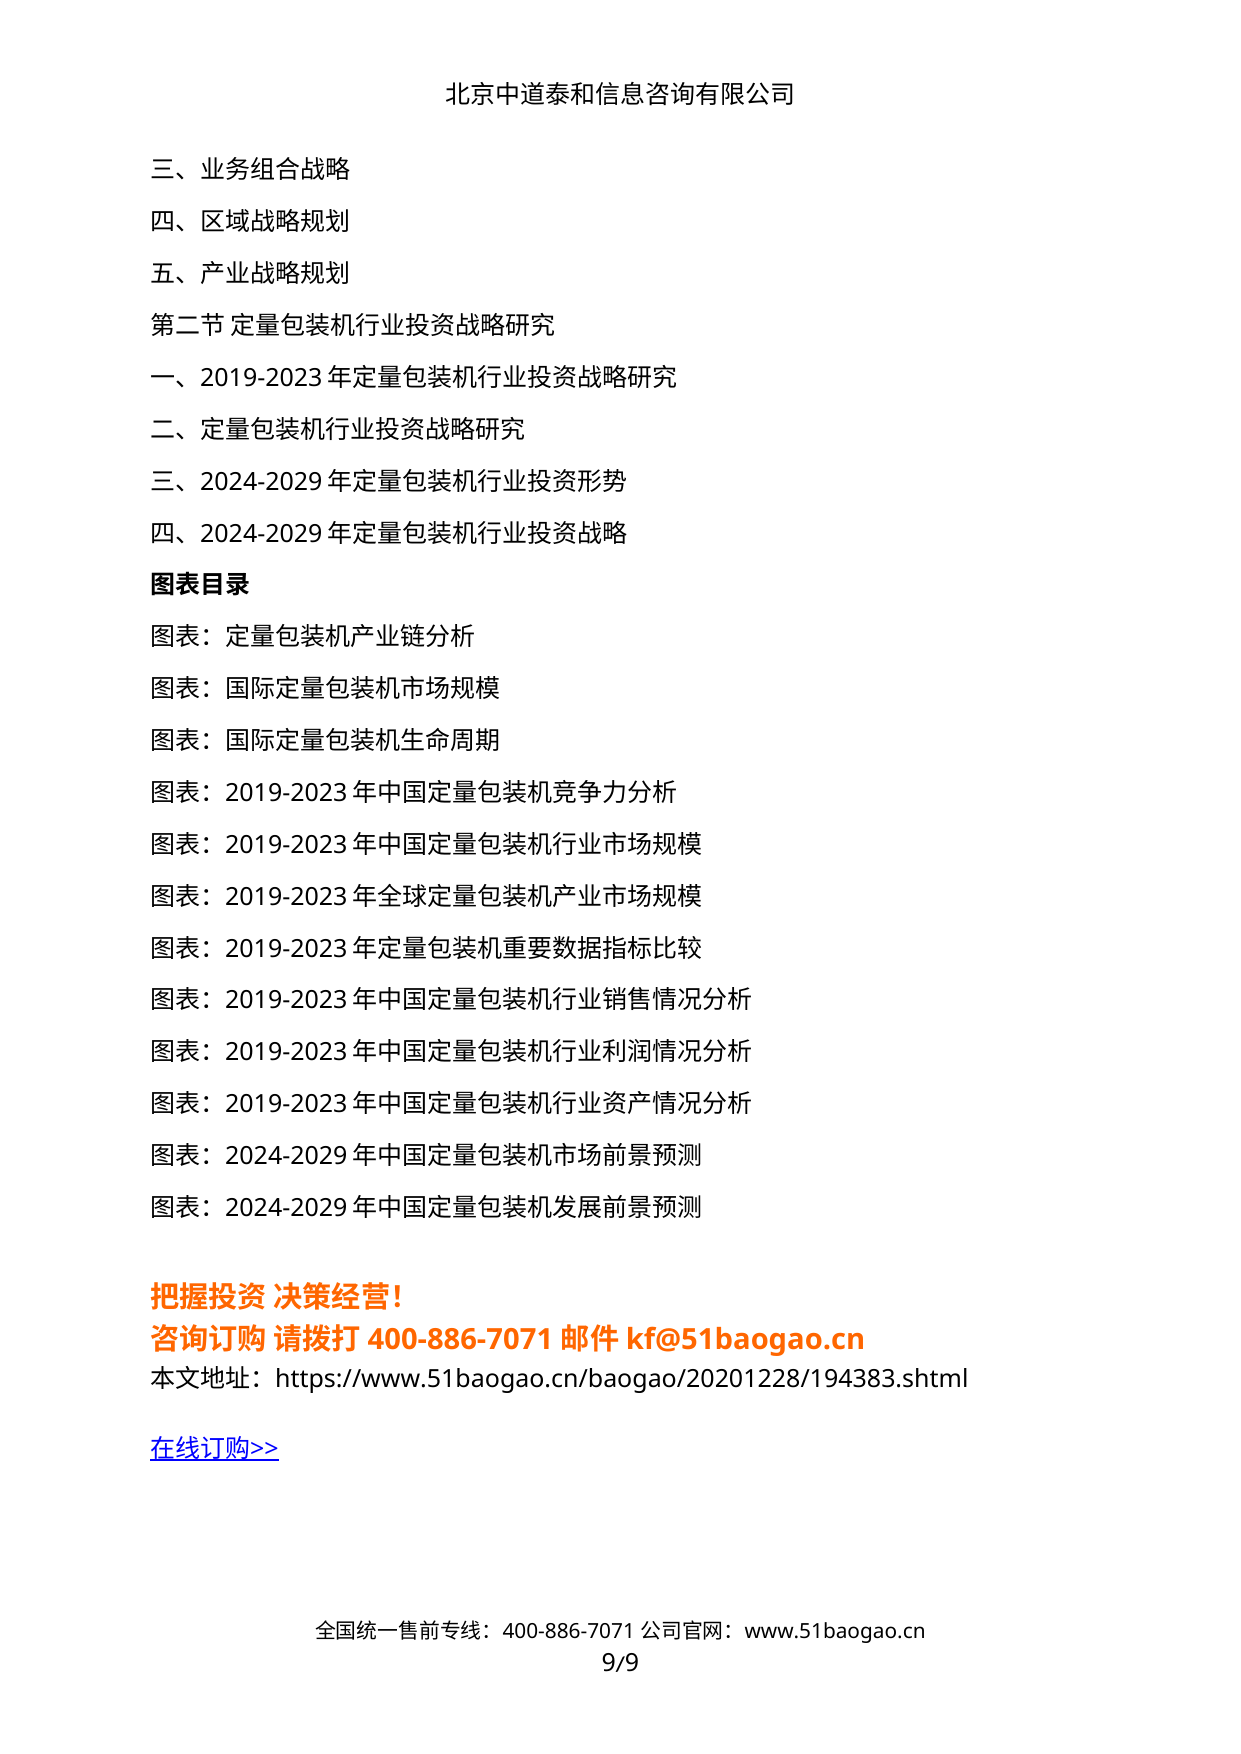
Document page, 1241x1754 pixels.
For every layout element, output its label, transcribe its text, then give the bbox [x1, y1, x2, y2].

text 四、区域战略规划 [150, 202, 1090, 238]
text 图表：国际定量包装机市场规模 [150, 669, 1090, 705]
text 三、2024-2029年定量包装机行业投资形势 [150, 461, 1090, 497]
text 图表：2019-2023年中国定量包装机行业销售情况分析 [150, 980, 1090, 1016]
text 图表：定量包装机产业链分析 [150, 617, 1090, 653]
text 四、2024-2029年定量包装机行业投资战略 [150, 513, 1090, 549]
text 第二节 定量包装机行业投资战略研究 [150, 306, 1090, 342]
text 五、产业战略规划 [150, 254, 1090, 290]
text 一、2019-2023年定量包装机行业投资战略研究 [150, 357, 1090, 394]
text 图表目录 [150, 565, 1090, 601]
text 图表：2024-2029年中国定量包装机发展前景预测 [150, 1187, 1090, 1224]
text 图表：2019-2023年中国定量包装机竞争力分析 [150, 772, 1090, 809]
text 图表：2019-2023年中国定量包装机行业市场规模 [150, 824, 1090, 861]
text 把握投资 决策经营！咨询订购 请拨打 400-886-7071 邮件 kf@51baogao.cn本文地址：https://www.51baogao.cn/baogao/20201228/194383.shtml [150, 1239, 1090, 1394]
text 图表：2024-2029年中国定量包装机市场前景预测 [150, 1136, 1090, 1172]
text 图表：2019-2023年中国定量包装机行业利润情况分析 [150, 1032, 1090, 1068]
text 在线订购>> [150, 1394, 1090, 1465]
text 图表：2019-2023年定量包装机重要数据指标比较 [150, 928, 1090, 964]
text 图表：2019-2023年中国定量包装机行业资产情况分析 [150, 1084, 1090, 1120]
text 二、定量包装机行业投资战略研究 [150, 409, 1090, 446]
text 图表：国际定量包装机生命周期 [150, 721, 1090, 757]
text 图表：2019-2023年全球定量包装机产业市场规模 [150, 876, 1090, 912]
text 三、业务组合战略 [150, 150, 1090, 186]
